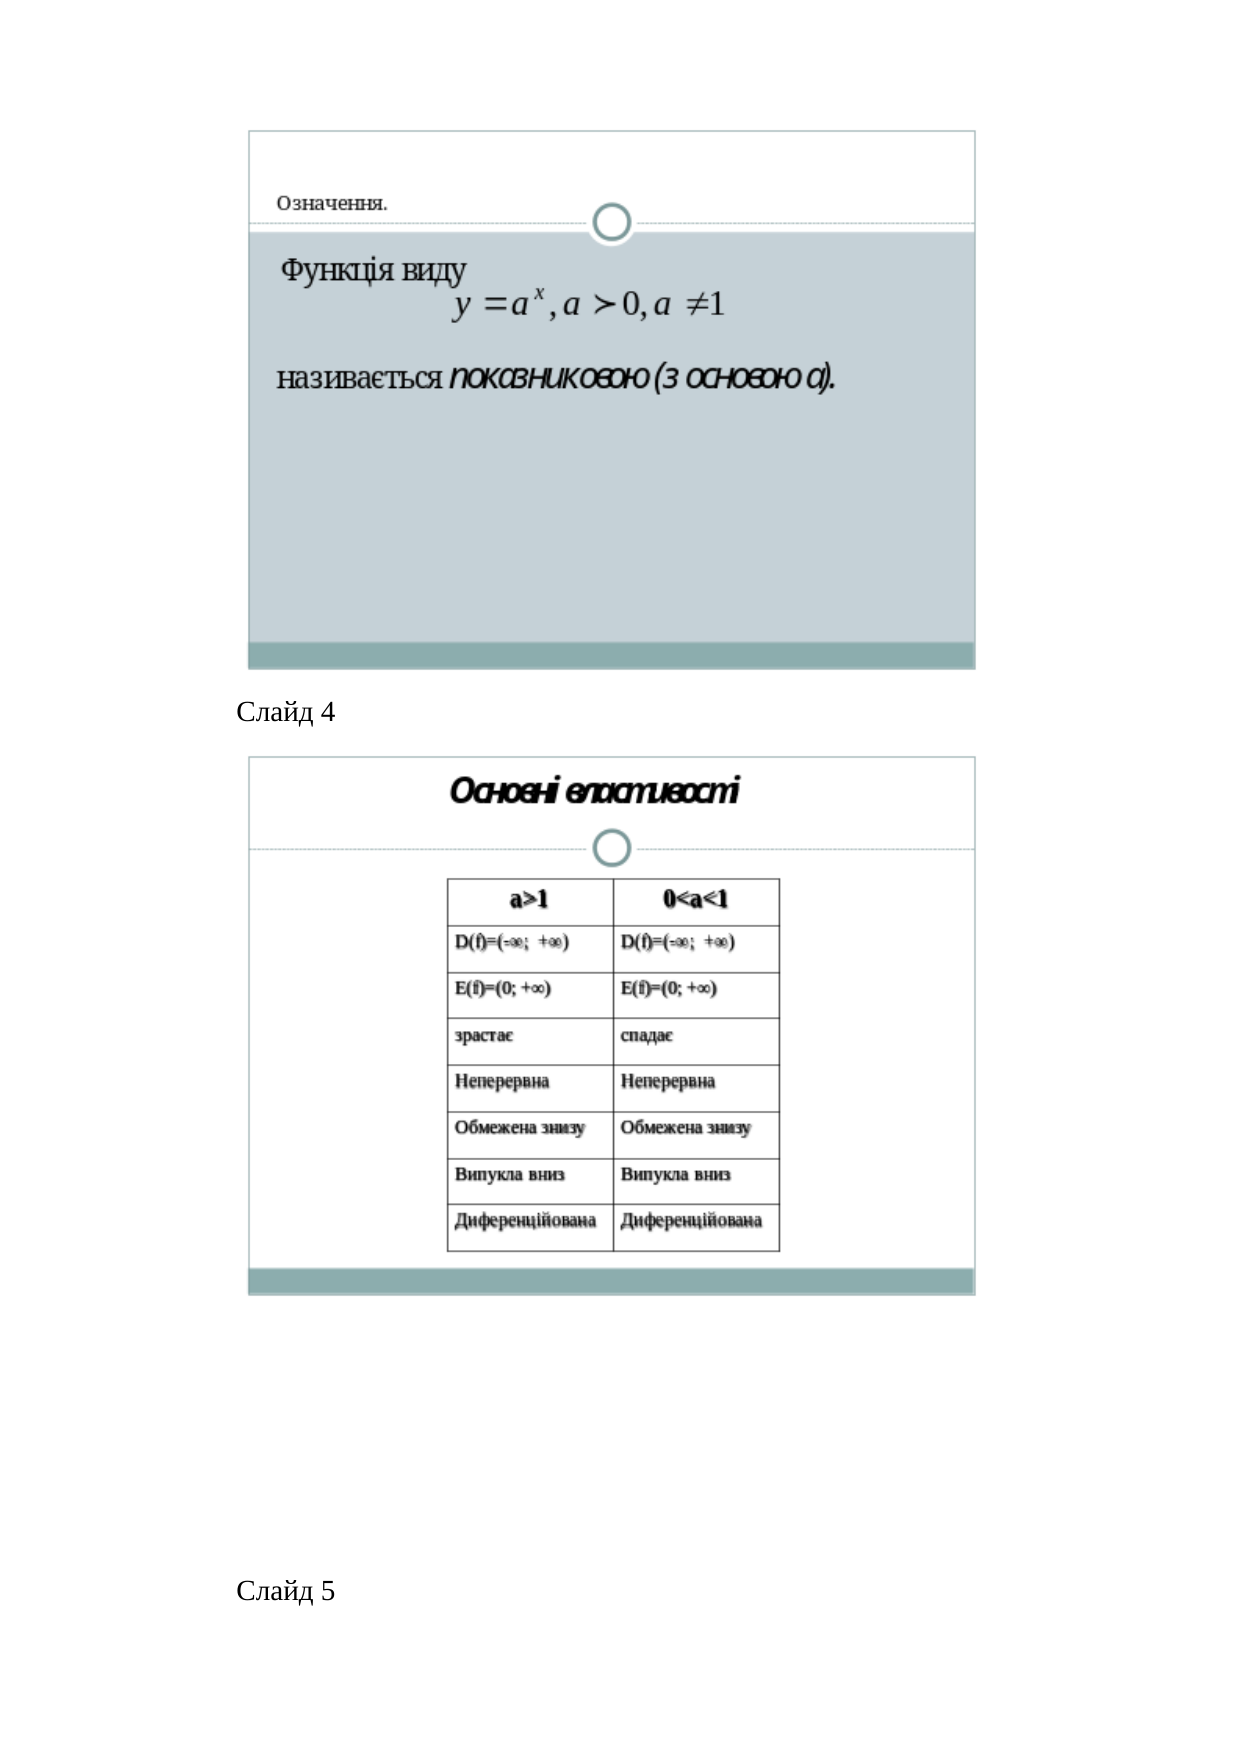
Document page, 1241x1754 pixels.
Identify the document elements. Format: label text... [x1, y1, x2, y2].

text Слайд 4 [177, 694, 1152, 728]
text Слайд 5 [177, 1573, 1152, 1606]
